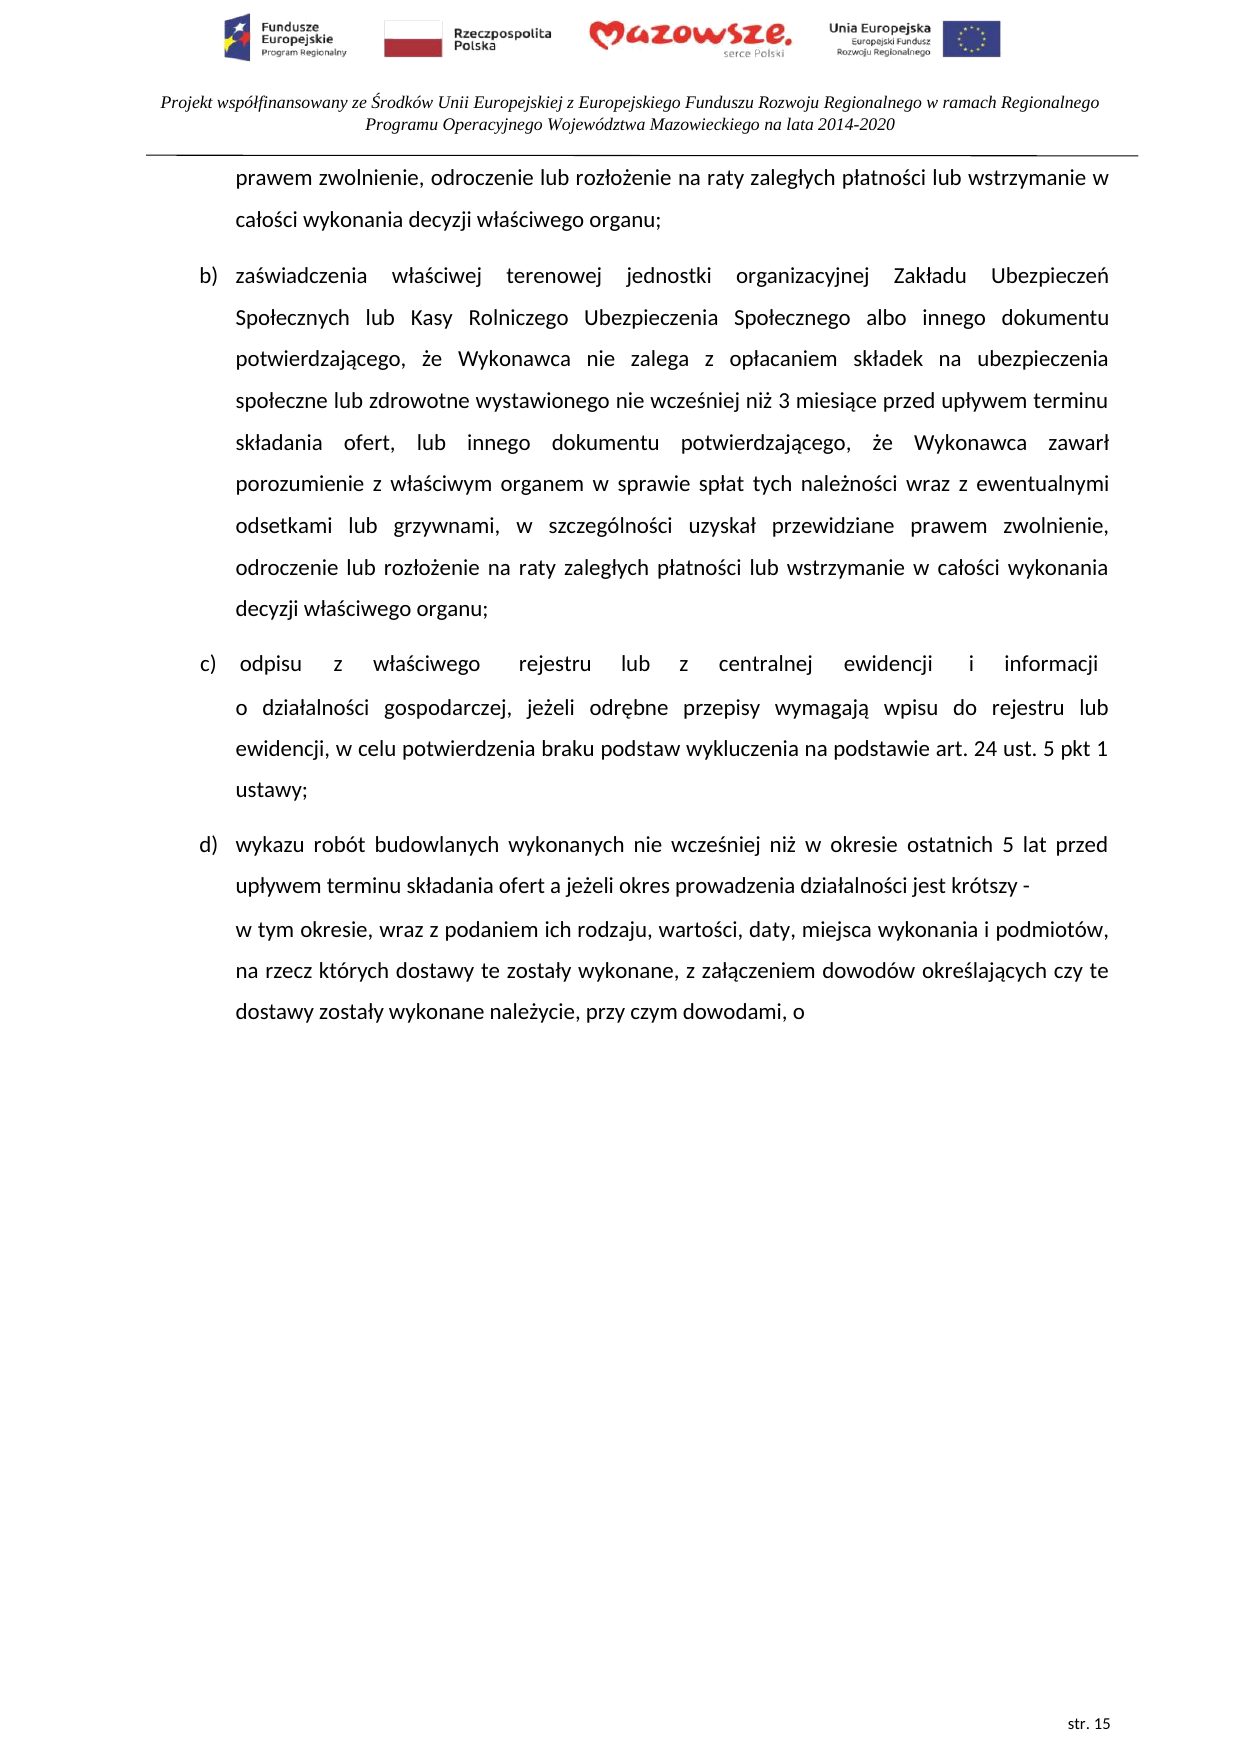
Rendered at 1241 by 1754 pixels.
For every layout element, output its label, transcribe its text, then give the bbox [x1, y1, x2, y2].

text o działalności gospodarczej, jeżeli odrębne przepisy wymagają wpisu do rejestru lub ewidencji, w celu potwierdzenia braku podstaw wykluczenia na podstawie art. 24 ust. 5 pkt 1 ustawy; [235, 693, 1110, 803]
picture [211, 2, 1014, 73]
list zaświadczenia właściwej terenowej jednostki organizacyjnej Zakładu Ubezpieczeń Społecznych lub Kasy Rolniczego Ubezpieczenia Społecznego albo innego dokumentu potwierdzającego, że Wykonawca nie zalega z opłacaniem składek na ubezpieczenia społeczne lub zdrowotne wystawionego nie wcześniej niż 3 miesiące przed upływem terminu składania ofert, lub innego dokumentu potwierdzającego, że Wykonawca zawarł porozumienie z właściwym organem w sprawie spłat tych należności wraz z ewentualnymi odsetkami lub grzywnami, w szczególności uzyskał przewidziane prawem zwolnienie, odroczenie lub rozłożenie na raty zaległych płatności lub wstrzymanie w całości wykonania decyzji właściwego organu; [199, 261, 1110, 622]
text w tym okresie, wraz z podaniem ich rodzaju, wartości, daty, miejsca wykonania i podmiotów, na rzecz których dostawy te zostały wykonane, z załączeniem dowodów określających czy te dostawy zostały wykonane należycie, przy czym dowodami, o [235, 915, 1110, 1025]
list wykazu robót budowlanych wykonanych nie wcześniej niż w okresie ostatnich 5 lat przed upływem terminu składania ofert a jeżeli okres prowadzenia działalności jest krótszy - [199, 831, 1110, 899]
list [199, 163, 1110, 233]
text c) odpisu z właściwego rejestru lub z centralnej ewidencji i informacji [200, 649, 1110, 677]
